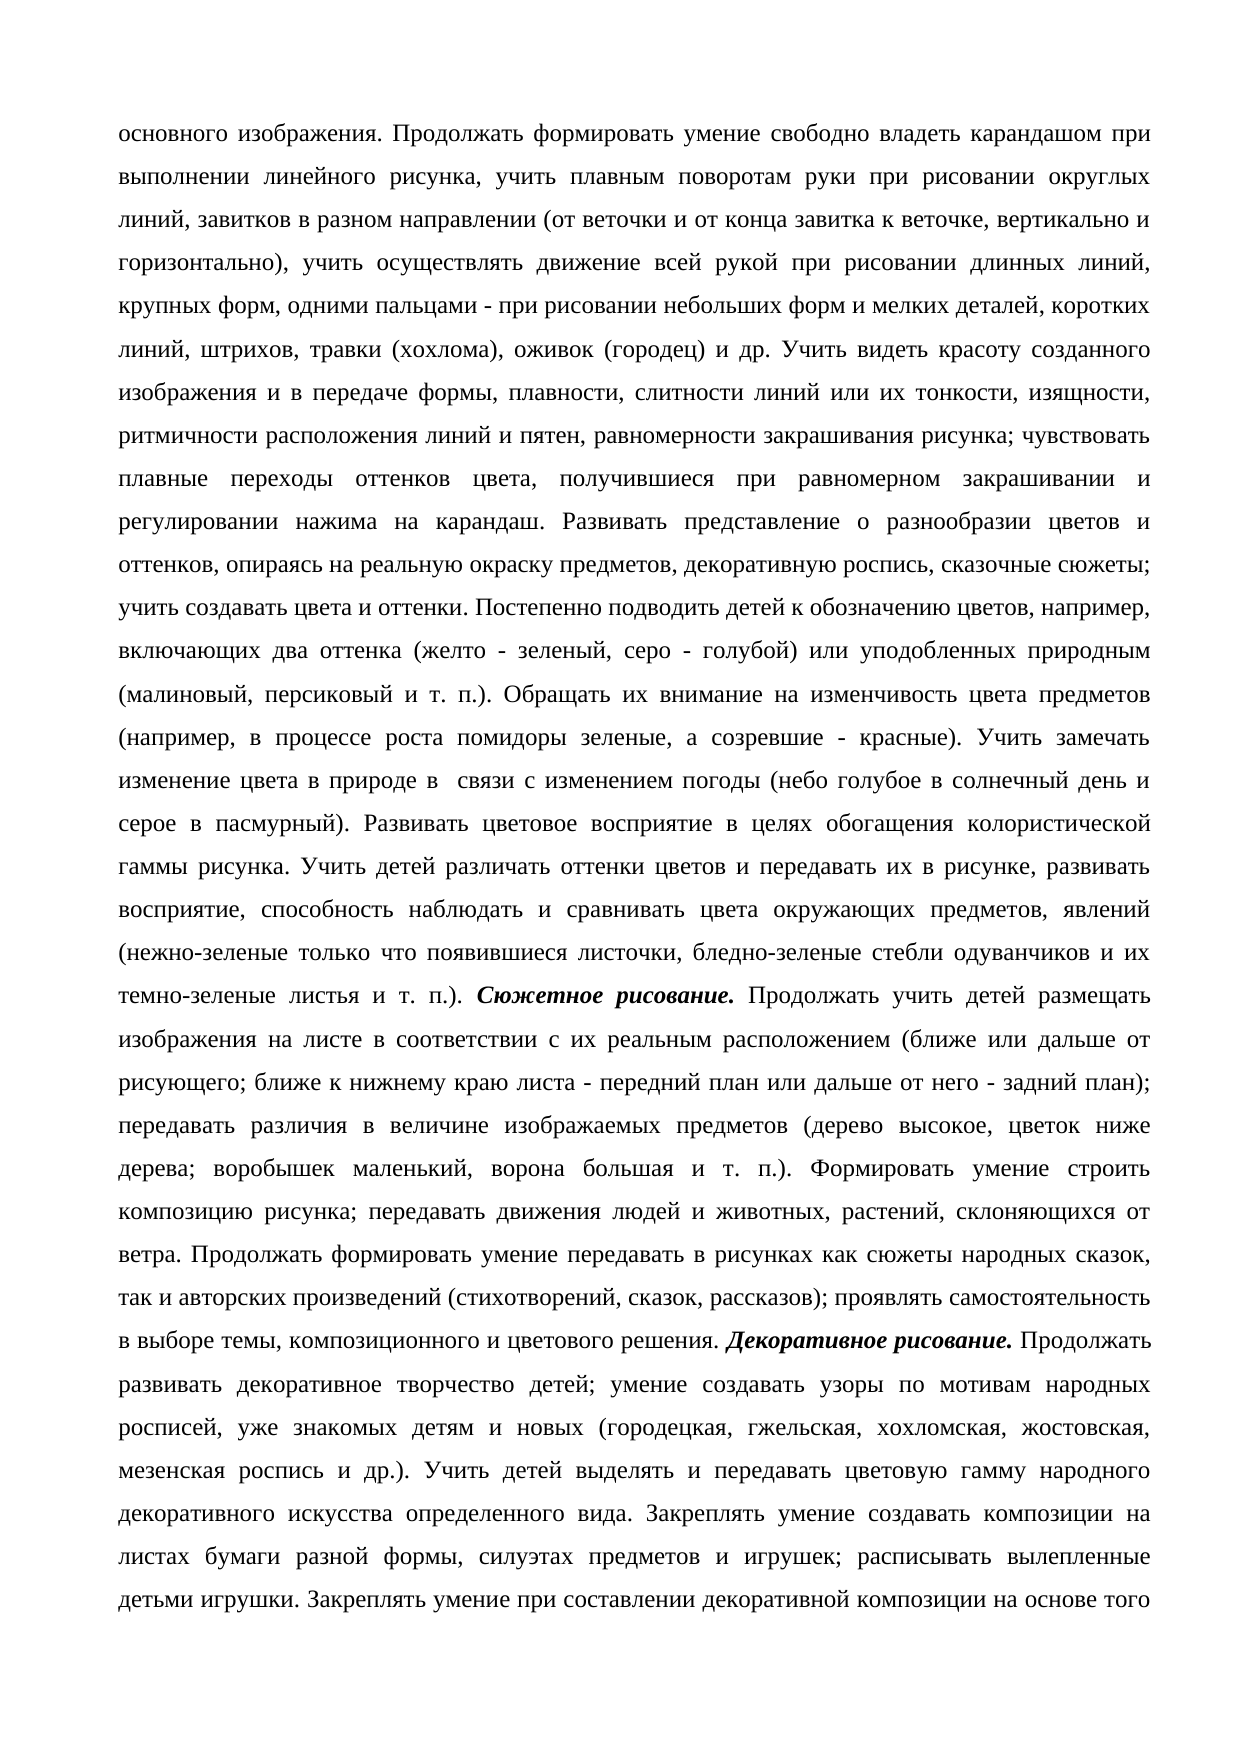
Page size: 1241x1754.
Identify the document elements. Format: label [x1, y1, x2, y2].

text [118, 118, 1152, 1613]
